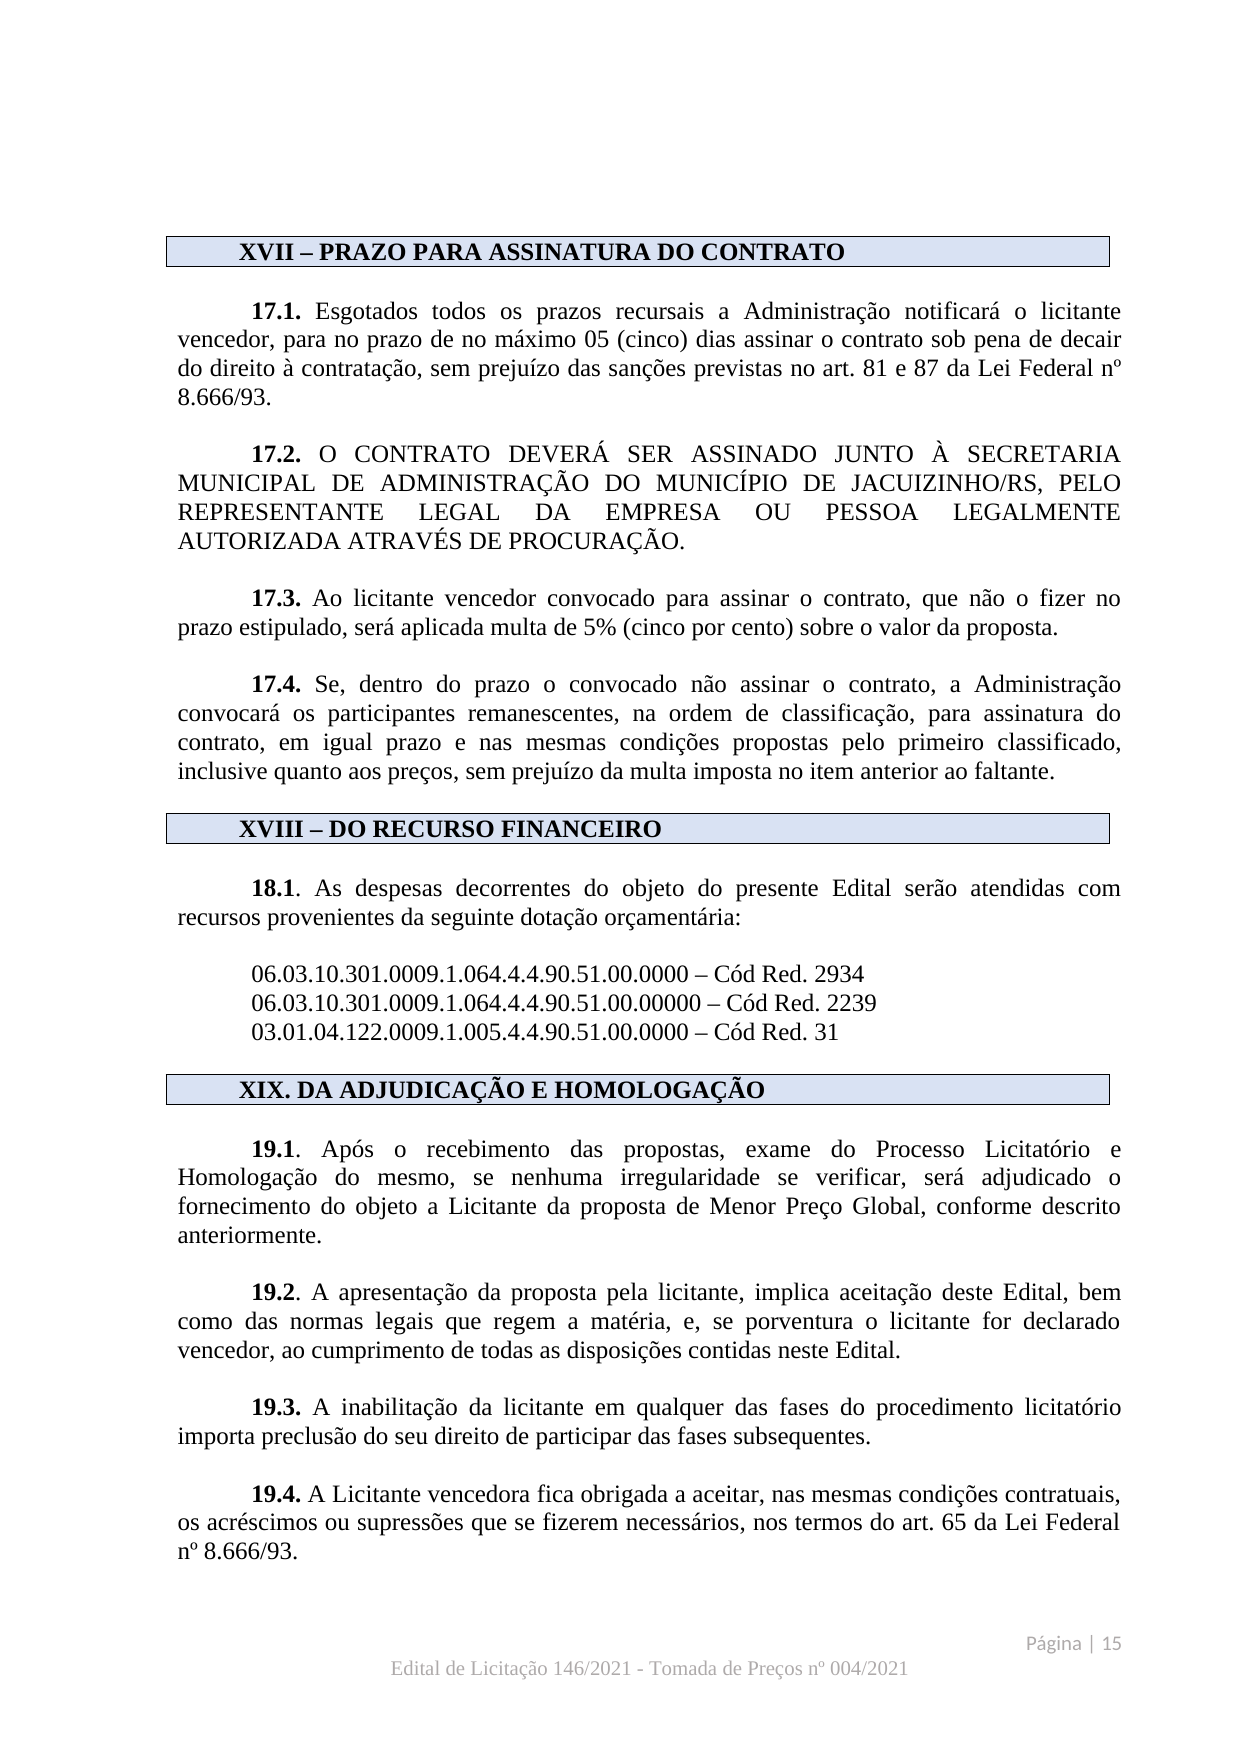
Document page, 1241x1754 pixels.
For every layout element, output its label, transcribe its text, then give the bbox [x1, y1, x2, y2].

text 17.4. Se, dentro do prazo o convocado não assinar o contrato, a Administração convocará os participantes remanescentes, na ordem de classificação, para assinatura do contrato, em igual prazo e nas mesmas condições propostas pelo primeiro classificado, inclusive quanto aos preços, sem prejuízo da multa imposta no item anterior ao faltante. [177, 669, 1122, 784]
text 17.2. O CONTRATO DEVERÁ SER ASSINADO JUNTO À SECRETARIA MUNICIPAL DE ADMINISTRAÇÃO DO MUNICÍPIO DE JACUIZINHO/RS, PELO REPRESENTANTE LEGAL DA EMPRESA OU PESSOA LEGALMENTE AUTORIZADA ATRAVÉS DE PROCURAÇÃO. [177, 439, 1122, 554]
table_header XVII – PRAZO PARA ASSINATURA DO CONTRATO [167, 237, 1109, 266]
text 19.4. A Licitante vencedora fica obrigada a aceitar, nas mesmas condições contratuais, os acréscimos ou supressões que se fizerem necessários, nos termos do art. 65 da Lei Federal nº 8.666/93. [177, 1479, 1122, 1565]
text 19.2. A apresentação da proposta pela licitante, implica aceitação deste Edital, bem como das normas legais que regem a matéria, e, se porventura o licitante for declarado vencedor, ao cumprimento de todas as disposições contidas neste Edital. [177, 1277, 1122, 1364]
text 06.03.10.301.0009.1.064.4.4.90.51.00.0000 – Cód Red. 2934 [177, 959, 1122, 988]
text 17.3. Ao licitante vencedor convocado para assinar o contrato, que não o fizer no prazo estipulado, será aplicada multa de 5% (cinco por cento) sobre o valor da proposta. [177, 583, 1122, 641]
text 06.03.10.301.0009.1.064.4.4.90.51.00.00000 – Cód Red. 2239 [177, 988, 1122, 1017]
text 19.3. A inabilitação da licitante em qualquer das fases do procedimento licitatório importa preclusão do seu direito de participar das fases subsequentes. [177, 1392, 1122, 1450]
text 18.1. As despesas decorrentes do objeto do presente Edital serão atendidas com recursos provenientes da seguinte dotação orçamentária: [177, 873, 1122, 930]
table_header XIX. DA ADJUDICAÇÃO E HOMOLOGAÇÃO [167, 1075, 1109, 1104]
text 17.1. Esgotados todos os prazos recursais a Administração notificará o licitante vencedor, para no prazo de no máximo 05 (cinco) dias assinar o contrato sob pena de decair do direito à contratação, sem prejuízo das sanções previstas no art. 81 e 87 da Lei Federal nº 8.666/93. [177, 296, 1122, 411]
text 03.01.04.122.0009.1.005.4.4.90.51.00.0000 – Cód Red. 31 [177, 1017, 1122, 1045]
text 19.1. Após o recebimento das propostas, exame do Processo Licitatório e Homologação do mesmo, se nenhuma irregularidade se verificar, será adjudicado o fornecimento do objeto a Licitante da proposta de Menor Preço Global, conforme descrito anteriormente. [177, 1134, 1122, 1249]
table_header XVIII – DO RECURSO FINANCEIRO [167, 814, 1109, 843]
